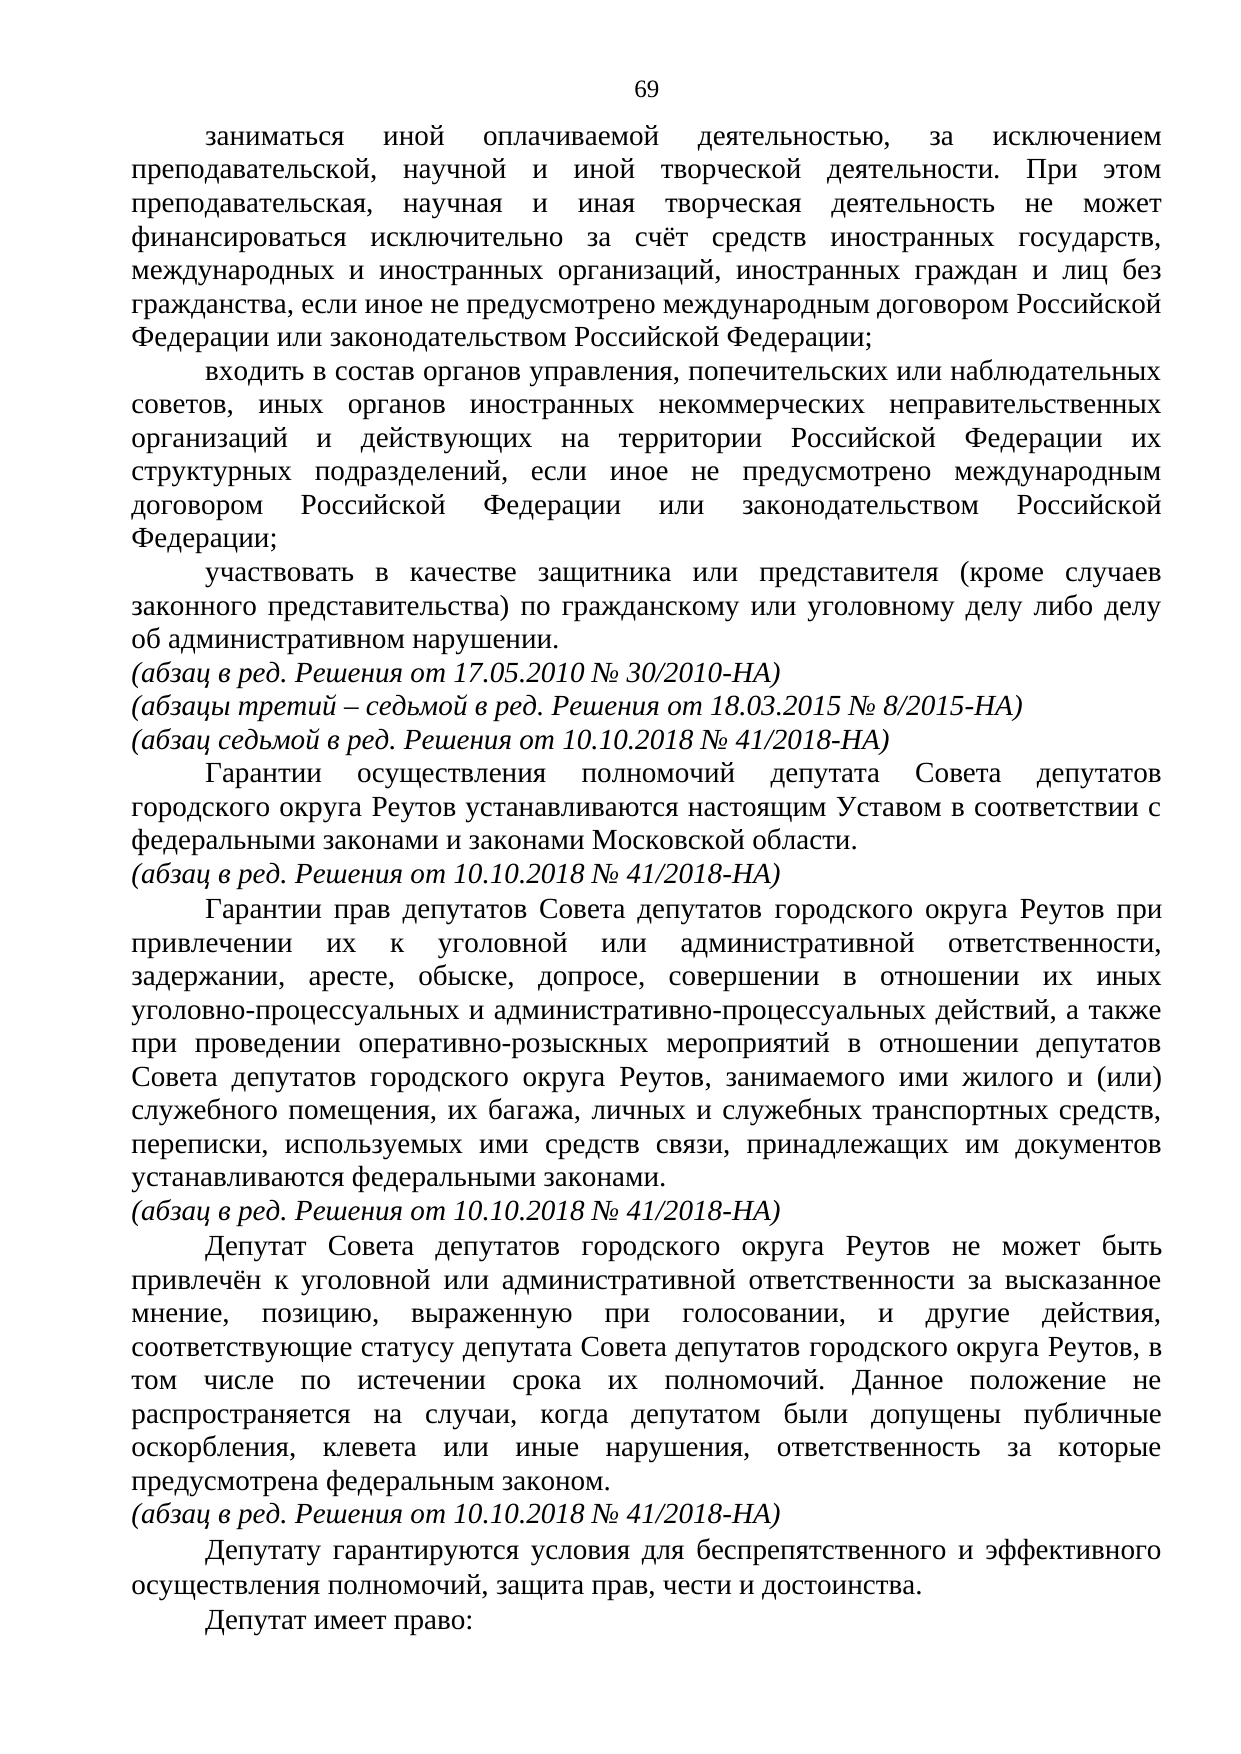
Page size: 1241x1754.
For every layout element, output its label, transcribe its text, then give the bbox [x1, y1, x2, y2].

text (абзацы третий – седьмой в ред. Решения от 18.03.2015 № 8/2015-НА) [131, 688, 1162, 722]
text Депутат Совета депутатов городского округа Реутов не может быть привлечён к уголовной или административной ответственности за высказанное мнение, позицию, выраженную при голосовании, и другие действия, соответствующие статусу депутата Совета депутатов городского округа Реутов, в том числе по истечении срока их полномочий. Данное положение не распространяется на случаи, когда депутатом были допущены публичные оскорбления, клевета или иные нарушения, ответственность за которые предусмотрена федеральным законом. [131, 1228, 1162, 1497]
text (абзац в ред. Решения от 17.05.2010 № 30/2010-НА) [131, 655, 1162, 688]
text Депутату гарантируются условия для беспрепятственного и эффективного осуществления полномочий, защита прав, чести и достоинства. [131, 1532, 1162, 1601]
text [131, 1497, 1162, 1530]
text участвовать в качестве защитника или представителя (кроме случаев законного представительства) по гражданскому или уголовному делу либо делу об административном нарушении. [131, 554, 1162, 655]
text (абзац в ред. Решения от 10.10.2018 № 41/2018-НА) [131, 1193, 1162, 1227]
text заниматься иной оплачиваемой деятельностью, за исключением преподавательской, научной и иной творческой деятельности. При этом преподавательская, научная и иная творческая деятельность не может финансироваться исключительно за счёт средств иностранных государств, международных и иностранных организаций, иностранных граждан и лиц без гражданства, если иное не предусмотрено международным договором Российской Федерации или законодательством Российской Федерации; [131, 118, 1162, 353]
text Гарантии осуществления полномочий депутата Совета депутатов городского округа Реутов устанавливаются настоящим Уставом в соответствии с федеральными законами и законами Московской области. [131, 755, 1162, 856]
text Гарантии прав депутатов Совета депутатов городского округа Реутов при привлечении их к уголовной или административной ответственности, задержании, аресте, обыске, допросе, совершении в отношении их иных уголовно-процессуальных и административно-процессуальных действий, а также при проведении оперативно-розыскных мероприятий в отношении депутатов Совета депутатов городского округа Реутов, занимаемого ими жилого и (или) служебного помещения, их багажа, личных и служебных транспортных средств, переписки, используемых ими средств связи, принадлежащих им документов устанавливаются федеральными законами. [131, 891, 1162, 1193]
text Депутат имеет право: [131, 1602, 1162, 1636]
text входить в состав органов управления, попечительских или наблюдательных советов, иных органов иностранных некоммерческих неправительственных организаций и действующих на территории Российской Федерации их структурных подразделений, если иное не предусмотрено международным договором Российской Федерации или законодательством Российской Федерации; [131, 353, 1162, 554]
text (абзац седьмой в ред. Решения от 10.10.2018 № 41/2018-НА) [131, 722, 1162, 755]
text (абзац в ред. Решения от 10.10.2018 № 41/2018-НА) [131, 856, 1162, 889]
